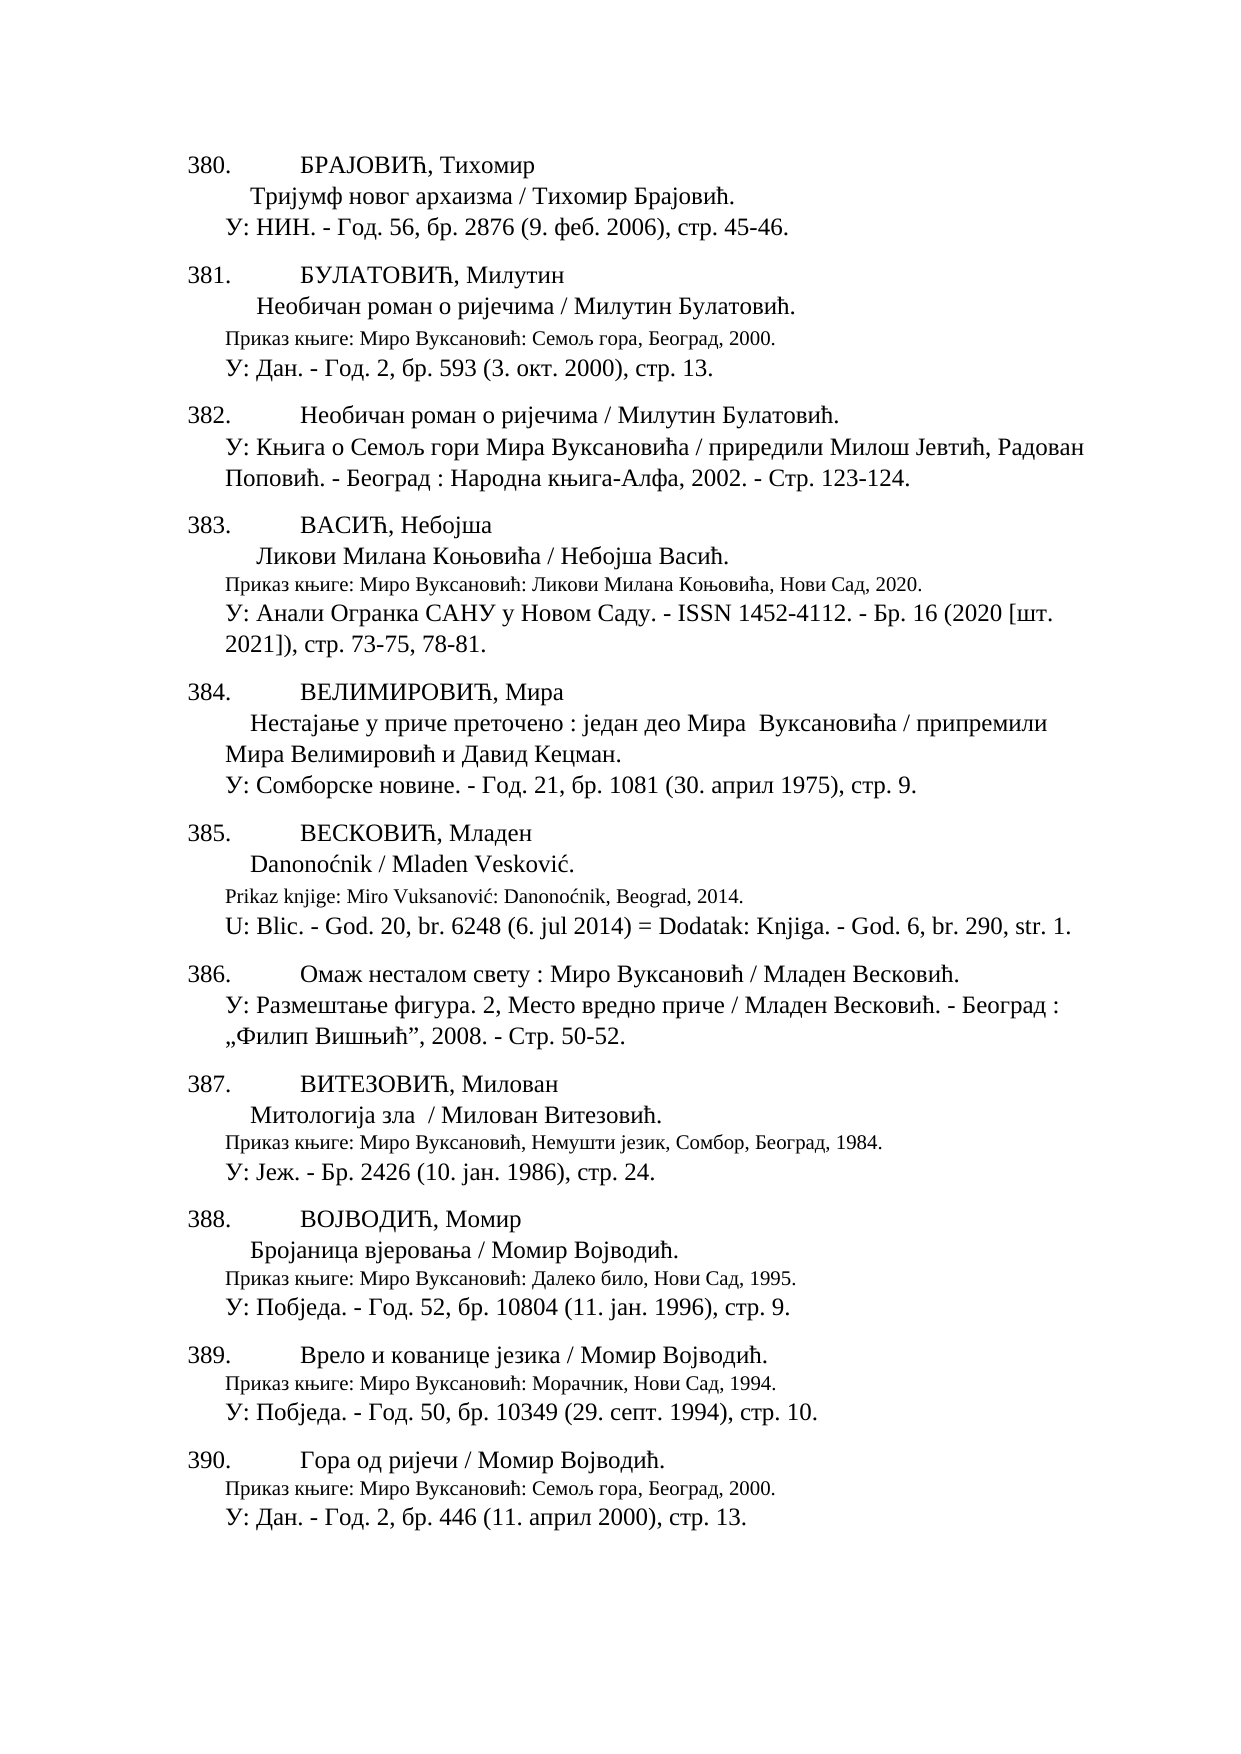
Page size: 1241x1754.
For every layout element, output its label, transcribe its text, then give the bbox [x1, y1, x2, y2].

text Необичан роман о ријечима / Милутин Булатовић. У: Књига о Семољ гори Мира Вуксановића / приредили Милош Јевтић, Радован Поповић. - Београд : Народна књига-Алфа, 2002. - Стр. 123-124. [187, 401, 1090, 491]
text ВЕСКОВИЋ, Младен Danonoćnik / Mladen Vesković. Prikaz knjige: Miro Vuksanović: Danonoćnik, Beograd, 2014. U: Blic. - God. 20, br. 6248 (6. jul 2014) = Dodatak: Knjiga. - God. 6, br. 290, str. 1. [187, 818, 1090, 940]
text Омаж несталом свету : Миро Вуксановић / Младен Весковић. У: Размештање фигура. 2, Место вредно приче / Младен Весковић. - Београд : „Филип Вишњић”, 2008. - Стр. 50-52. [187, 959, 1090, 1050]
text ВОЈВОДИЋ, Момир Бројаница вјеровања / Момир Војводић. Приказ књиге: Миро Вуксановић: Далеко било, Нови Сад, 1995. У: Побједа. - Год. 52, бр. 10804 (11. јан. 1996), стр. 9. [187, 1204, 1090, 1321]
text БРАЈОВИЋ, Тихомир Тријумф новог архаизма / Тихомир Брајовић. У: НИН. - Год. 56, бр. 2876 (9. феб. 2006), стр. 45-46. [187, 150, 1090, 241]
text Врело и кованице језика / Момир Војводић. Приказ књиге: Миро Вуксановић: Морачник, Нови Сад, 1994. У: Побједа. - Год. 50, бр. 10349 (29. септ. 1994), стр. 10. [187, 1340, 1090, 1426]
text ВАСИЋ, Небојша Ликови Милана Коњовића / Небојша Васић. Приказ књиге: Миро Вуксановић: Ликови Милана Коњовића, Нови Сад, 2020. У: Анали Огранка САНУ у Новом Саду. - ISSN 1452-4112. - Бр. 16 (2020 [шт. 2021]), стр. 73-75, 78-81. [187, 510, 1090, 658]
text ВИТЕЗОВИЋ, Милован Митологија зла / Милован Витезовић. Приказ књиге: Миро Вуксановић, Немушти језик, Сомбор, Београд, 1984. У: Јеж. - Бр. 2426 (10. јан. 1986), стр. 24. [187, 1069, 1090, 1185]
text ВЕЛИМИРОВИЋ, Мира Нестајање у приче преточено : један део Мира Вуксановића / припремили Мира Велимировић и Давид Кецман. У: Сомборске новине. - Год. 21, бр. 1081 (30. април 1975), стр. 9. [187, 677, 1090, 799]
text БУЛАТОВИЋ, Милутин Необичан роман о ријечима / Милутин Булатовић. Приказ књиге: Миро Вуксановић: Семољ гора, Београд, 2000. У: Дан. - Год. 2, бр. 593 (3. окт. 2000), стр. 13. [187, 260, 1090, 382]
text Гора од ријечи / Момир Војводић. Приказ књиге: Миро Вуксановић: Семољ гора, Београд, 2000. У: Дан. - Год. 2, бр. 446 (11. април 2000), стр. 13. [187, 1445, 1090, 1531]
